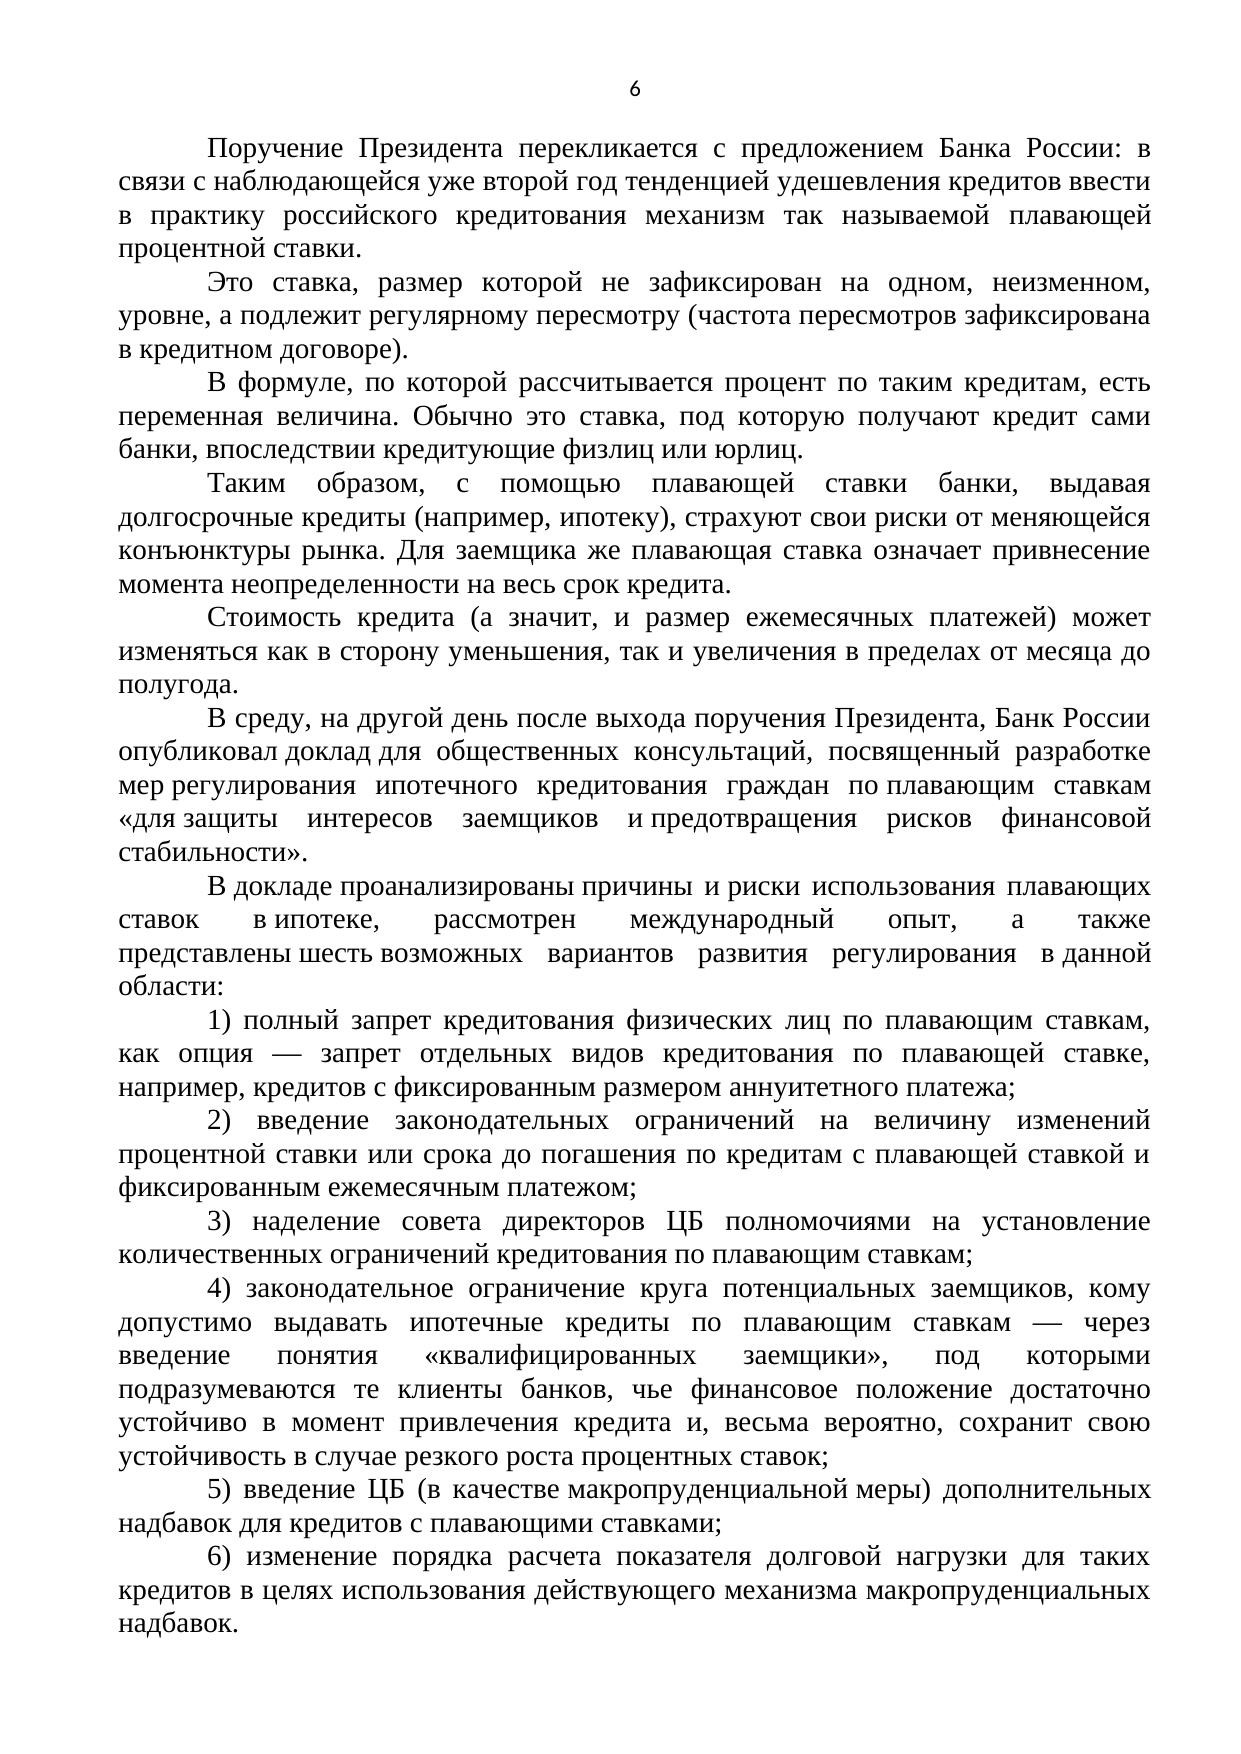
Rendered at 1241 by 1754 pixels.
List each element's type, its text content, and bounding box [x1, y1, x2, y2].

text 1) полный запрет кредитования физических лиц по плавающим ставкам, как опция — запрет отдельных видов кредитования по плавающей ставке, например, кредитов с фиксированным размером аннуитетного платежа; [118, 1002, 1152, 1102]
text 3) наделение совета директоров ЦБ полномочиями на установление количественных ограничений кредитования по плавающим ставкам; [118, 1203, 1152, 1270]
text Таким образом, с помощью плавающей ставки банки, выдавая долгосрочные кредиты (например, ипотеку), страхуют свои риски от меняющейся конъюнктуры рынка. Для заемщика же плавающая ставка означает привнесение момента неопределенности на весь срок кредита. [118, 465, 1152, 599]
text В докладе проанализированы причины и риски использования плавающих ставок в ипотеке, рассмотрен международный опыт, а также представлены шесть возможных вариантов развития регулирования в данной области: [118, 868, 1152, 1002]
text 5) введение ЦБ (в качестве макропруденциальной меры) дополнительных надбавок для кредитов с плавающими ставками; [118, 1471, 1152, 1538]
text 6) изменение порядка расчета показателя долговой нагрузки для таких кредитов в целях использования действующего механизма макропруденциальных надбавок. [118, 1538, 1152, 1639]
text Поручение Президента перекликается с предложением Банка России: в связи с наблюдающейся уже второй год тенденцией удешевления кредитов ввести в практику российского кредитования механизм так называемой плавающей процентной ставки. [118, 130, 1152, 264]
text 4) законодательное ограничение круга потенциальных заемщиков, кому допустимо выдавать ипотечные кредиты по плавающим ставкам — через введение понятия «квалифицированных заемщики», под которыми подразумеваются те клиенты банков, чье финансовое положение достаточно устойчиво в момент привлечения кредита и, весьма вероятно, сохранит свою устойчивость в случае резкого роста процентных ставок; [118, 1270, 1152, 1471]
text Стоимость кредита (а значит, и размер ежемесячных платежей) может изменяться как в сторону уменьшения, так и увеличения в пределах от месяца до полугода. [118, 599, 1152, 700]
text Это ставка, размер которой не зафиксирован на одном, неизменном, уровне, а подлежит регулярному пересмотру (частота пересмотров зафиксирована в кредитном договоре). [118, 264, 1152, 364]
text 2) введение законодательных ограничений на величину изменений процентной ставки или срока до погашения по кредитам с плавающей ставкой и фиксированным ежемесячным платежом; [118, 1102, 1152, 1203]
text В формуле, по которой рассчитывается процент по таким кредитам, есть переменная величина. Обычно это ставка, под которую получают кредит сами банки, впоследствии кредитующие физлиц или юрлиц. [118, 364, 1152, 465]
text В среду, на другой день после выхода поручения Президента, Банк России опубликовал доклад для общественных консультаций, посвященный разработке мер регулирования ипотечного кредитования граждан по плавающим ставкам «для защиты интересов заемщиков и предотвращения рисков финансовой стабильности». [118, 700, 1152, 868]
